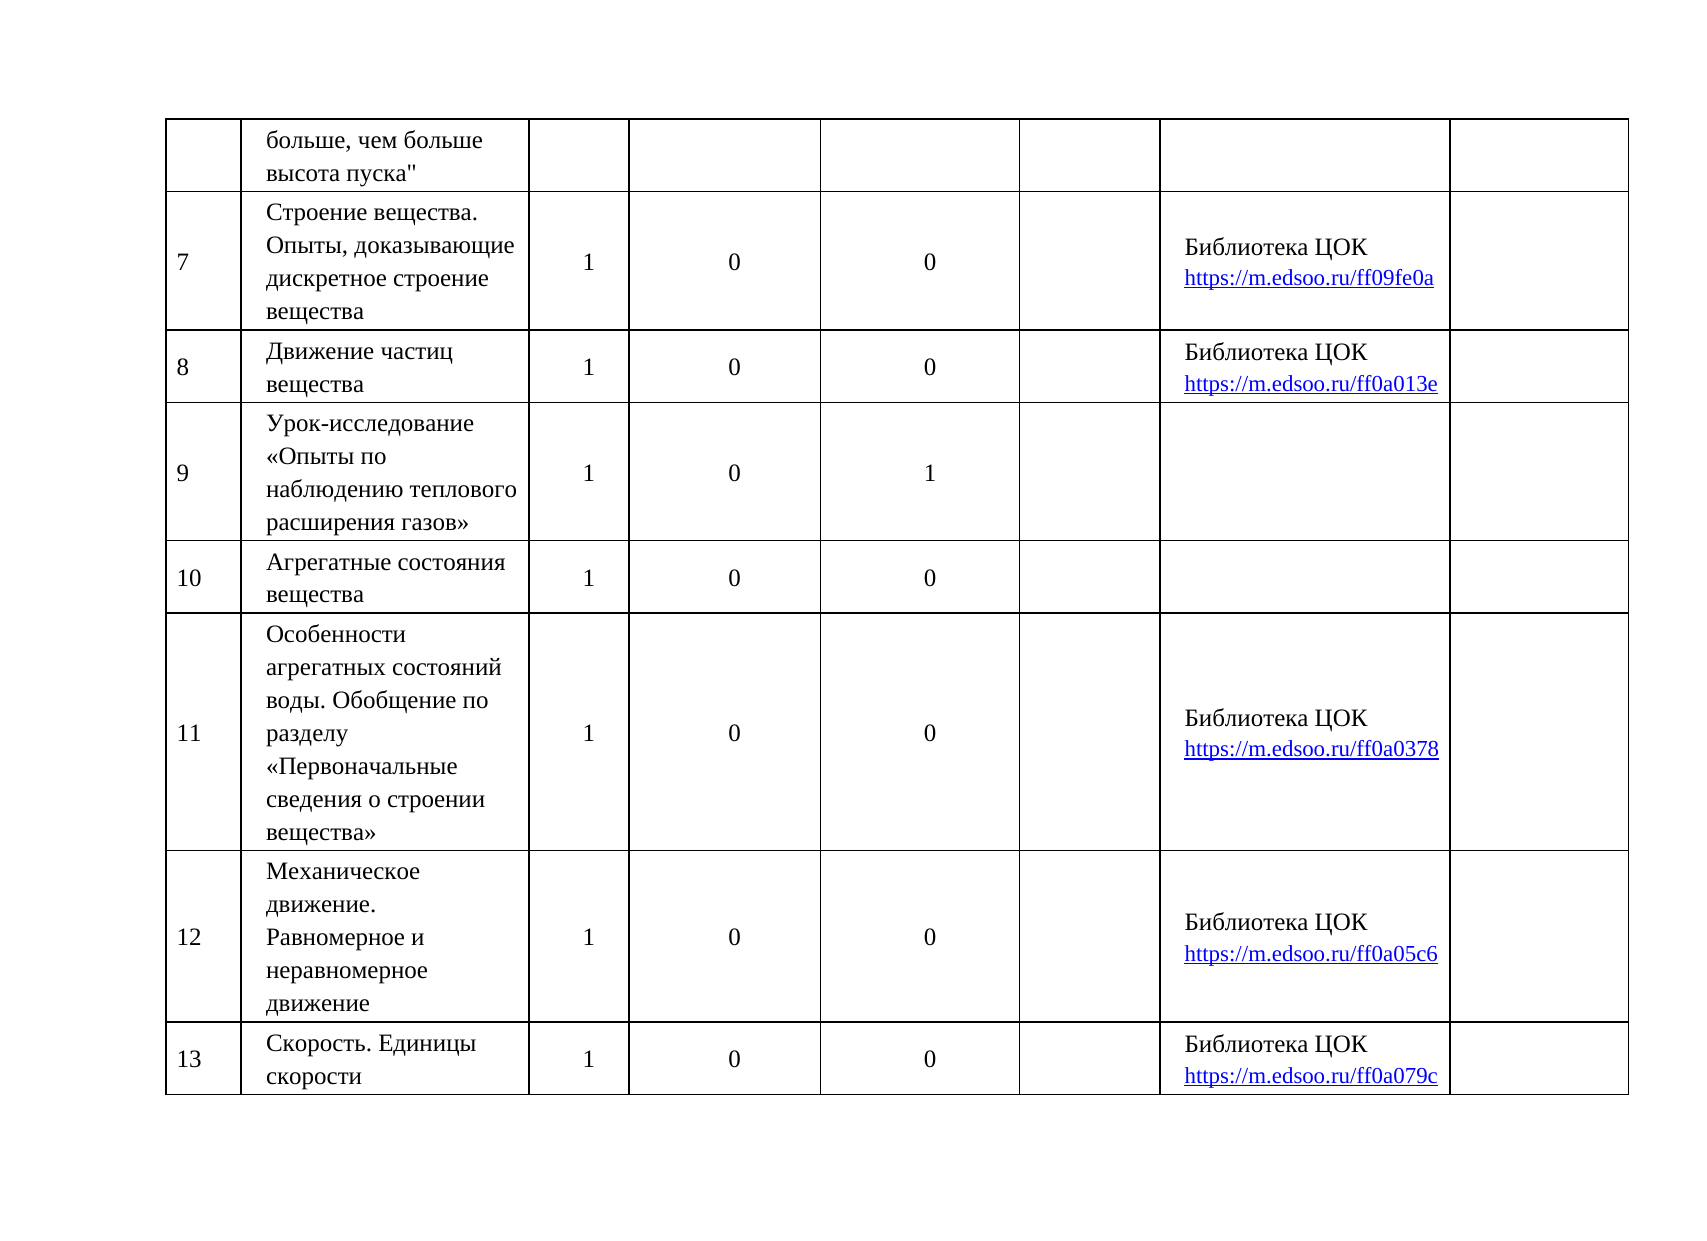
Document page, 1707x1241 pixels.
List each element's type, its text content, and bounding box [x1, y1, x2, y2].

table_cell 1 [530, 120, 628, 191]
table_cell 10 [167, 541, 240, 612]
table_cell [1020, 541, 1159, 612]
table_cell [1020, 851, 1159, 1021]
table_cell 1 [530, 192, 628, 329]
table_cell [1451, 192, 1628, 329]
table_cell [1451, 614, 1628, 850]
table_cell 7 [167, 192, 240, 329]
table_cell 0 [630, 403, 820, 540]
table_cell 12 [167, 851, 240, 1021]
table_cell Библиотека ЦОК https://m.edsoo.ru/ff09fe0a [1161, 192, 1449, 329]
table_cell [1451, 1023, 1628, 1093]
table_cell [1451, 331, 1628, 401]
table_cell [1451, 851, 1628, 1021]
table_cell [1161, 120, 1449, 191]
table_cell 8 [167, 331, 240, 401]
table_cell 0 [821, 1023, 1019, 1093]
table_cell 0 [821, 331, 1019, 401]
table_cell 6 [167, 120, 240, 191]
table_cell 0 [630, 541, 820, 612]
table_cell 0 [630, 120, 820, 191]
table_cell Скорость. Единицы скорости [242, 1023, 528, 1093]
table_cell Библиотека ЦОК https://m.edsoo.ru/ff0a013e [1161, 331, 1449, 401]
table_cell Механическое движение. Равномерное и неравномерное движение [242, 851, 528, 1021]
table_cell 1 [530, 614, 628, 850]
table_cell [1020, 403, 1159, 540]
table_cell 0 [821, 614, 1019, 850]
table_cell 0 [630, 331, 820, 401]
table_cell 0 [821, 541, 1019, 612]
table_cell Движение частиц вещества [242, 331, 528, 401]
table_cell Особенности агрегатных состояний воды. Обобщение по разделу «Первоначальные сведения о строении вещества» [242, 614, 528, 850]
table_cell 0 [821, 851, 1019, 1021]
table_cell [1020, 192, 1159, 329]
table_cell 0 [630, 851, 820, 1021]
table_cell [1451, 403, 1628, 540]
table_cell [1451, 541, 1628, 612]
table_cell [1020, 120, 1159, 191]
table_cell Урок-исследование «Опыты по наблюдению теплового расширения газов» [242, 403, 528, 540]
table_cell [1020, 1023, 1159, 1093]
table_cell [1161, 541, 1449, 612]
table_cell 0 [821, 192, 1019, 329]
table_cell [1020, 614, 1159, 850]
table_cell 9 [167, 403, 240, 540]
table_cell Библиотека ЦОК https://m.edsoo.ru/ff0a079c [1161, 1023, 1449, 1093]
table_cell 0 [630, 1023, 820, 1093]
table_cell 0 [630, 614, 820, 850]
table_cell 0 [630, 192, 820, 329]
table_cell 1 [530, 1023, 628, 1093]
table_cell 1 [530, 331, 628, 401]
table_cell Библиотека ЦОК https://m.edsoo.ru/ff0a05c6 [1161, 851, 1449, 1021]
table_cell 13 [167, 1023, 240, 1093]
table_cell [242, 120, 528, 191]
table_cell 1 [530, 403, 628, 540]
table_cell Библиотека ЦОК https://m.edsoo.ru/ff0a0378 [1161, 614, 1449, 850]
table_cell 11 [167, 614, 240, 850]
table_cell 1 [821, 403, 1019, 540]
table_cell 1 [821, 120, 1019, 191]
table_cell 1 [530, 541, 628, 612]
table_cell Строение вещества. Опыты, доказывающие дискретное строение вещества [242, 192, 528, 329]
table_cell [1161, 403, 1449, 540]
table_cell [1020, 331, 1159, 401]
table_cell [1451, 120, 1628, 191]
table_cell 1 [530, 851, 628, 1021]
table_cell Агрегатные состояния вещества [242, 541, 528, 612]
